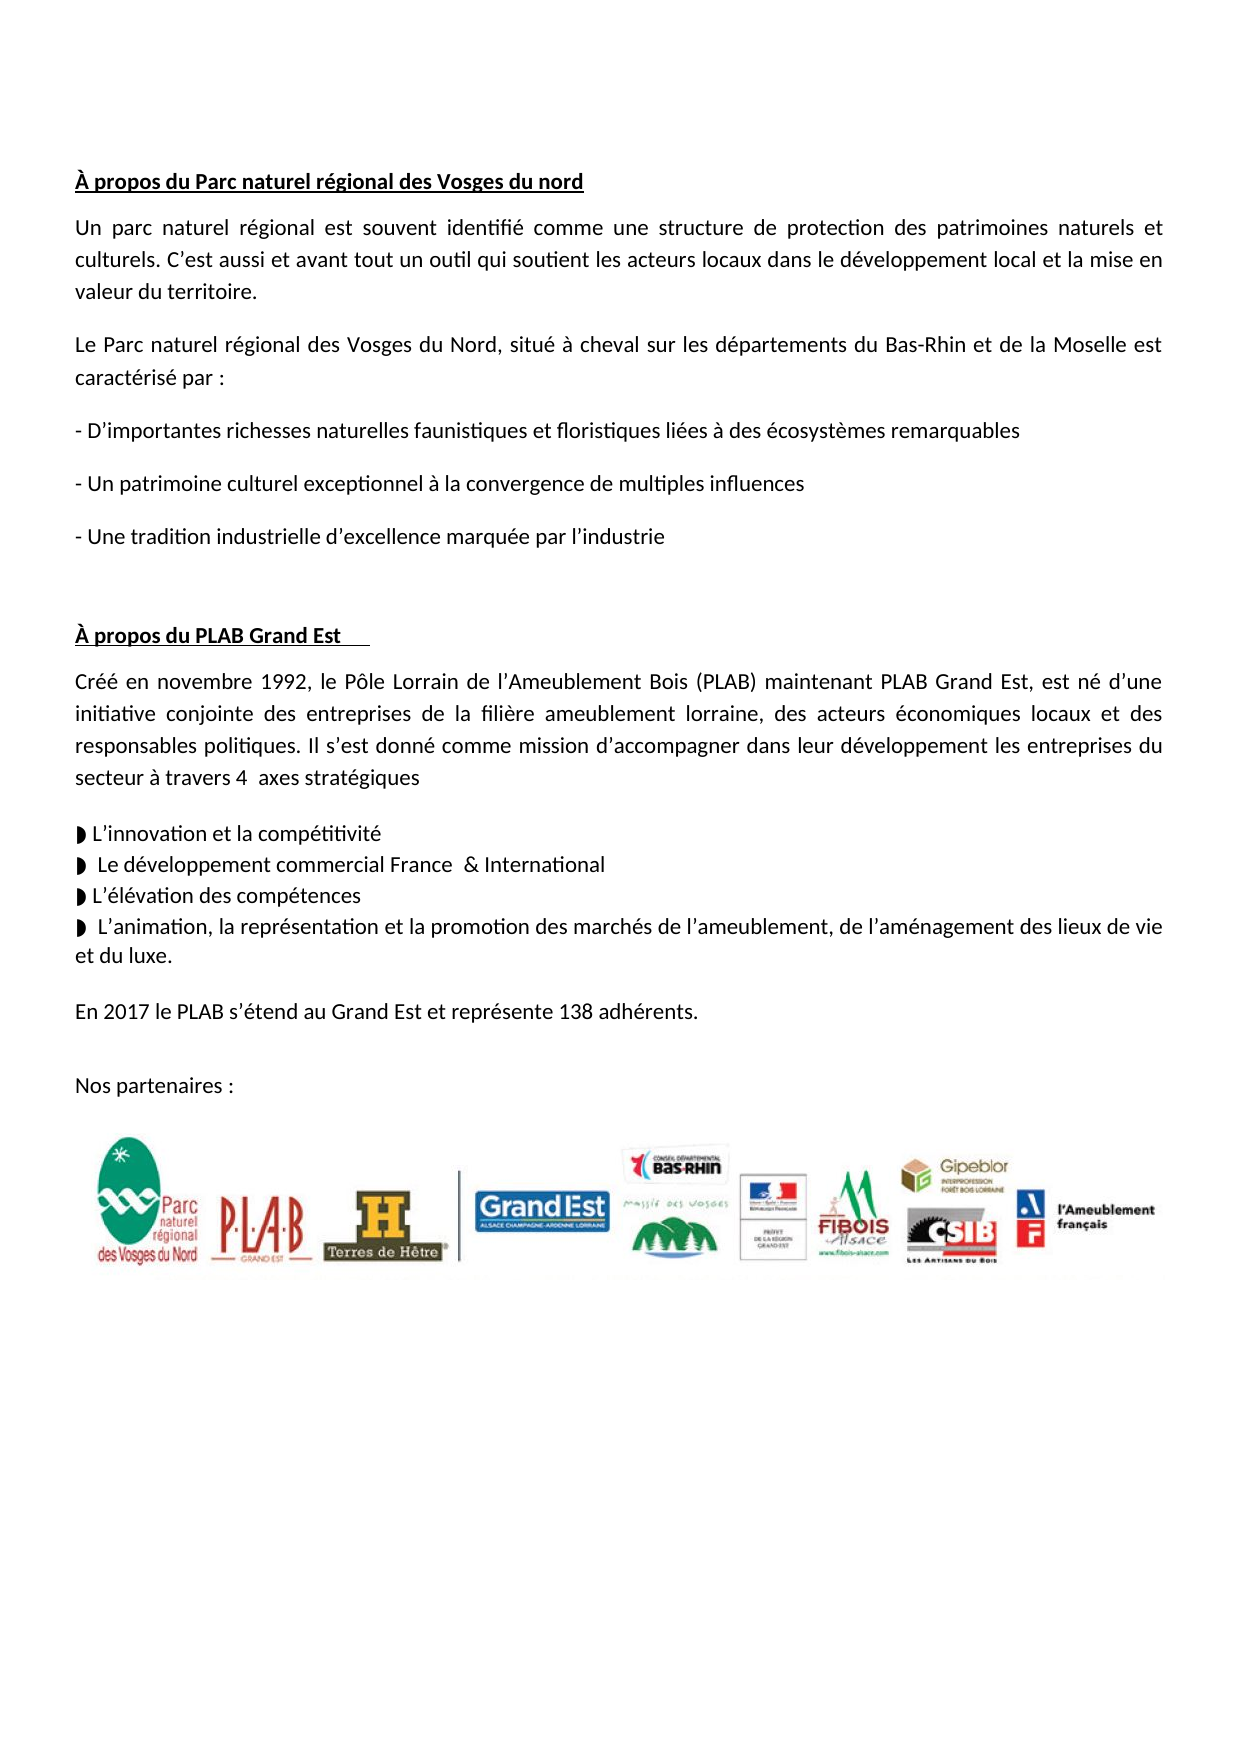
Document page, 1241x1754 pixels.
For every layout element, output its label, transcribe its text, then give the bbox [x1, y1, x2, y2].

text - D’importantes richesses naturelles faunistiques et floristiques liées à des écosystèmes remarquables [75, 416, 1165, 444]
text ◗ L’élévation des compétences [75, 879, 1165, 910]
subtitle À propos du PLAB Grand Est [75, 621, 1165, 649]
text ◗ L’innovation et la compétitivité [75, 816, 1165, 848]
text Créé en novembre 1992, le Pôle Lorrain de l’Ameublement Bois (PLAB) maintenant PLAB Grand Est, est né d’une initiative conjointe des entreprises de la filière ameublement lorraine, des acteurs économiques locaux et des responsables politiques. Il s’est donné comme mission d’accompagner dans leur développement les entreprises du secteur à travers 4 axes stratégiques [75, 667, 1165, 791]
picture [75, 1117, 1166, 1280]
subtitle À propos du Parc naturel régional des Vosges du nord [75, 167, 1165, 195]
text En 2017 le PLAB s’étend au Grand Est et représente 138 adhérents. [75, 997, 1165, 1026]
text ◗ L’animation, la représentation et la promotion des marchés de l’ameublement, de l’aménagement des lieux de vie et du luxe. [75, 910, 1165, 969]
text - Une tradition industrielle d’excellence marquée par l’industrie [75, 522, 1165, 550]
text Un parc naturel régional est souvent identifié comme une structure de protection des patrimoines naturels et culturels. C’est aussi et avant tout un outil qui soutient les acteurs locaux dans le développement local et la mise en valeur du territoire. [75, 213, 1165, 306]
subtitle Nos partenaires : [75, 1072, 1165, 1099]
text Le Parc naturel régional des Vosges du Nord, situé à cheval sur les départements du Bas-Rhin et de la Moselle est caractérisé par : [75, 331, 1165, 391]
text - Un patrimoine culturel exceptionnel à la convergence de multiples influences [75, 469, 1165, 497]
text ◗ Le développement commercial France & International [75, 848, 1165, 879]
